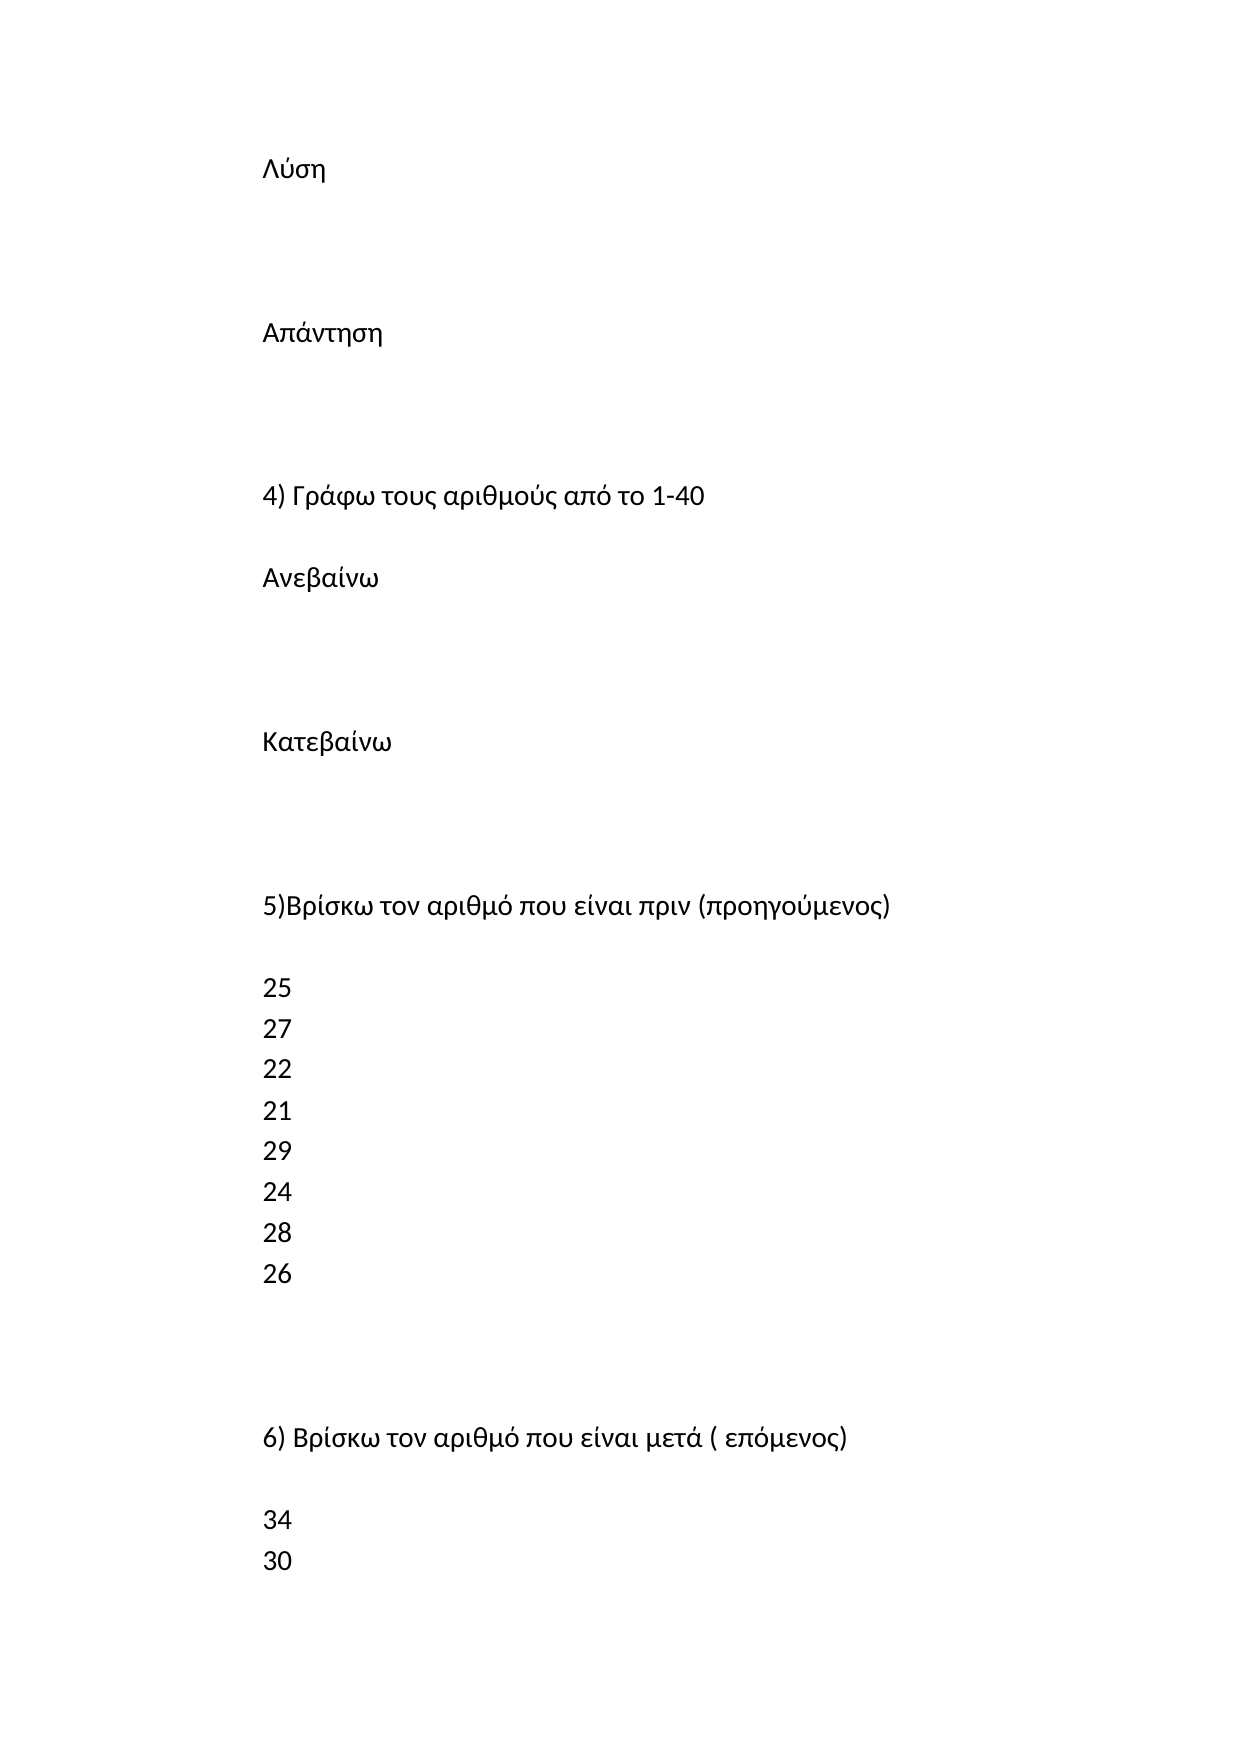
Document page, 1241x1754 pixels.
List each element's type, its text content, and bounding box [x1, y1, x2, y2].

list 21 [262, 1092, 1053, 1127]
list 5)Βρίσκω τον αριθμό που είναι πριν (προηγούμενος) [262, 887, 1053, 922]
list 24 [262, 1173, 1053, 1209]
list 29 [262, 1132, 1053, 1168]
list Ανεβαίνω [262, 559, 1053, 595]
list 34 [262, 1501, 1053, 1537]
list Κατεβαίνω [262, 723, 1053, 759]
list 22 [262, 1051, 1053, 1086]
list 30 [262, 1542, 1053, 1577]
list 28 [262, 1214, 1053, 1250]
list 6) Βρίσκω τον αριθμό που είναι μετά ( επόμενος) [262, 1419, 1053, 1455]
list 27 [262, 1010, 1053, 1045]
list 4) Γράφω τους αριθμούς από το 1-40 [262, 477, 1053, 513]
list 25 [262, 969, 1053, 1004]
list Απάντηση [262, 314, 1053, 349]
list 26 [262, 1255, 1053, 1291]
list Λύση [262, 150, 1053, 186]
